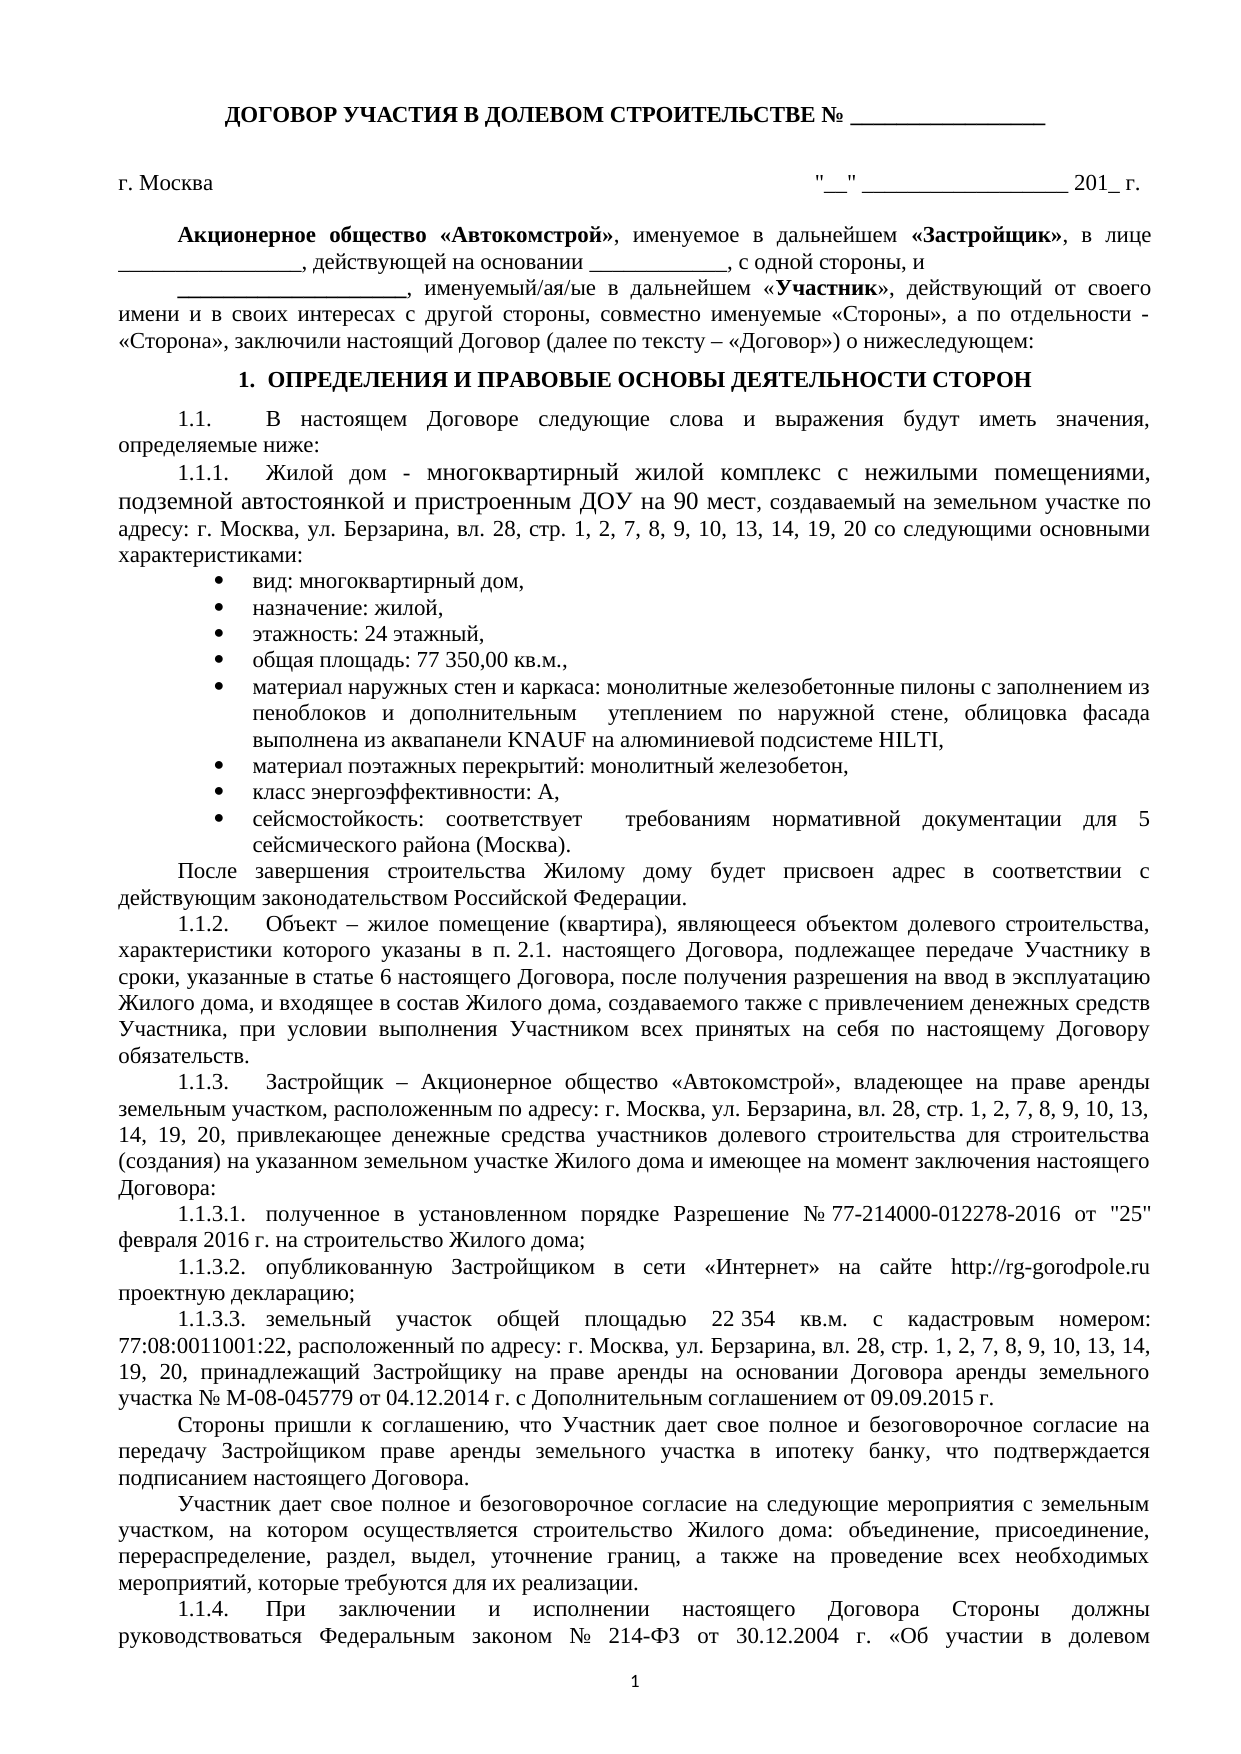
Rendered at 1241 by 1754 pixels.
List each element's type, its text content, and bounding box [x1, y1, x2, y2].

list материал поэтажных перекрытий: монолитный железобетон, [215, 752, 1152, 778]
list назначение: жилой, [215, 594, 1152, 620]
subtitle ДОГОВОР УЧАСТИЯ В ДОЛЕВОМ СТРОИТЕЛЬСТВЕ № _________________ [118, 101, 1152, 127]
subtitle ОПРЕДЕЛЕНИЯ И ПРАВОВЫЕ ОСНОВЫ ДЕЯТЕЛЬНОСТИ СТОРОН [118, 366, 1152, 392]
text После завершения строительства Жилому дому будет присвоен адрес в соответствии с действующим законодательством Российской Федерации. [118, 857, 1152, 910]
list класс энергоэффективности: A, [215, 778, 1152, 805]
list полученное в установленном порядке Разрешение № 77-214000-012278-2016 от "25" февраля 2016 г. на строительство Жилого дома; [118, 1200, 1152, 1253]
table_header г. Москва [107, 169, 635, 195]
list Застройщик – Акционерное общество «Автокомстрой», владеющее на праве аренды земельным участком, расположенным по адресу: г. Москва, ул. Берзарина, вл. 28, стр. 1, 2, 7, 8, 9, 10, 13, 14, 19, 20, привлекающее денежные средства участников долевого строительства для строительства (создания) на указанном земельном участке Жилого дома и имеющее на момент заключения настоящего Договора: [118, 1068, 1152, 1200]
list сейсмостойкость: соответствует требованиям нормативной документации для 5 сейсмического района (Москва). [215, 805, 1152, 857]
table_header "__" __________________ 201_ г. [635, 169, 1152, 195]
list опубликованную Застройщиком в сети «Интернет» на сайте http://rg-gorodpole.ru проектную декларацию; [118, 1253, 1152, 1305]
text Стороны пришли к соглашению, что Участник дает свое полное и безоговорочное согласие на передачу Застройщиком праве аренды земельного участка в ипотеку банку, что подтверждается подписанием настоящего Договора. [118, 1411, 1152, 1490]
text ____________________, именуемый/ая/ые в дальнейшем «Участник», действующий от своего имени и в своих интересах с другой стороны, совместно именуемые «Стороны», а по отдельности - «Сторона», заключили настоящий Договор (далее по тексту – «Договор») о нижеследующем: [118, 274, 1152, 353]
list общая площадь: 77 350,00 кв.м., [215, 647, 1152, 673]
list этажность: 24 этажный, [215, 620, 1152, 647]
list В настоящем Договоре следующие слова и выражения будут иметь значения, определяемые ниже: [118, 404, 1152, 457]
text Участник дает свое полное и безоговорочное согласие на следующие мероприятия с земельным участком, на котором осуществляется строительство Жилого дома: объединение, присоединение, перераспределение, раздел, выдел, уточнение границ, а также на проведение всех необходимых мероприятий, которые требуются для их реализации. [118, 1490, 1152, 1595]
list материал наружных стен и каркаса: монолитные железобетонные пилоны с заполнением из пеноблоков и дополнительным утеплением по наружной стене, облицовка фасада выполнена из аквапанели KNAUF на алюминиевой подсистеме HILTI, [215, 673, 1152, 752]
text Акционерное общество «Автокомстрой», именуемое в дальнейшем «Застройщик», в лице ________________, действующей на основании ____________, с одной стороны, и [118, 221, 1152, 274]
list земельный участок общей площадью 22 354 кв.м. с кадастровым номером: 77:08:0011001:22, расположенный по адресу: г. Москва, ул. Берзарина, вл. 28, стр. 1, 2, 7, 8, 9, 10, 13, 14, 19, 20, принадлежащий Застройщику на праве аренды на основании Договора аренды земельного участка № М-08-045779 от 04.12.2014 г. с Дополнительным соглашением от 09.09.2015 г. [118, 1305, 1152, 1411]
list Объект – жилое помещение (квартира), являющееся объектом долевого строительства, характеристики которого указаны в п. 2.1. настоящего Договора, подлежащее передаче Участнику в сроки, указанные в статье 6 настоящего Договора, после получения разрешения на ввод в эксплуатацию Жилого дома, и входящее в состав Жилого дома, создаваемого также с привлечением денежных средств Участника, при условии выполнения Участником всех принятых на себя по настоящему Договору обязательств. [118, 910, 1152, 1068]
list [118, 1595, 1152, 1648]
list Жилой дом - многоквартирный жилой комплекс с нежилыми помещениями, подземной автостоянкой и пристроенным ДОУ на 90 мест, создаваемый на земельном участке по адресу: г. Москва, ул. Берзарина, вл. 28, стр. 1, 2, 7, 8, 9, 10, 13, 14, 19, 20 со следующими основными характеристиками: [118, 457, 1152, 567]
list вид: многоквартирный дом, [215, 567, 1152, 594]
